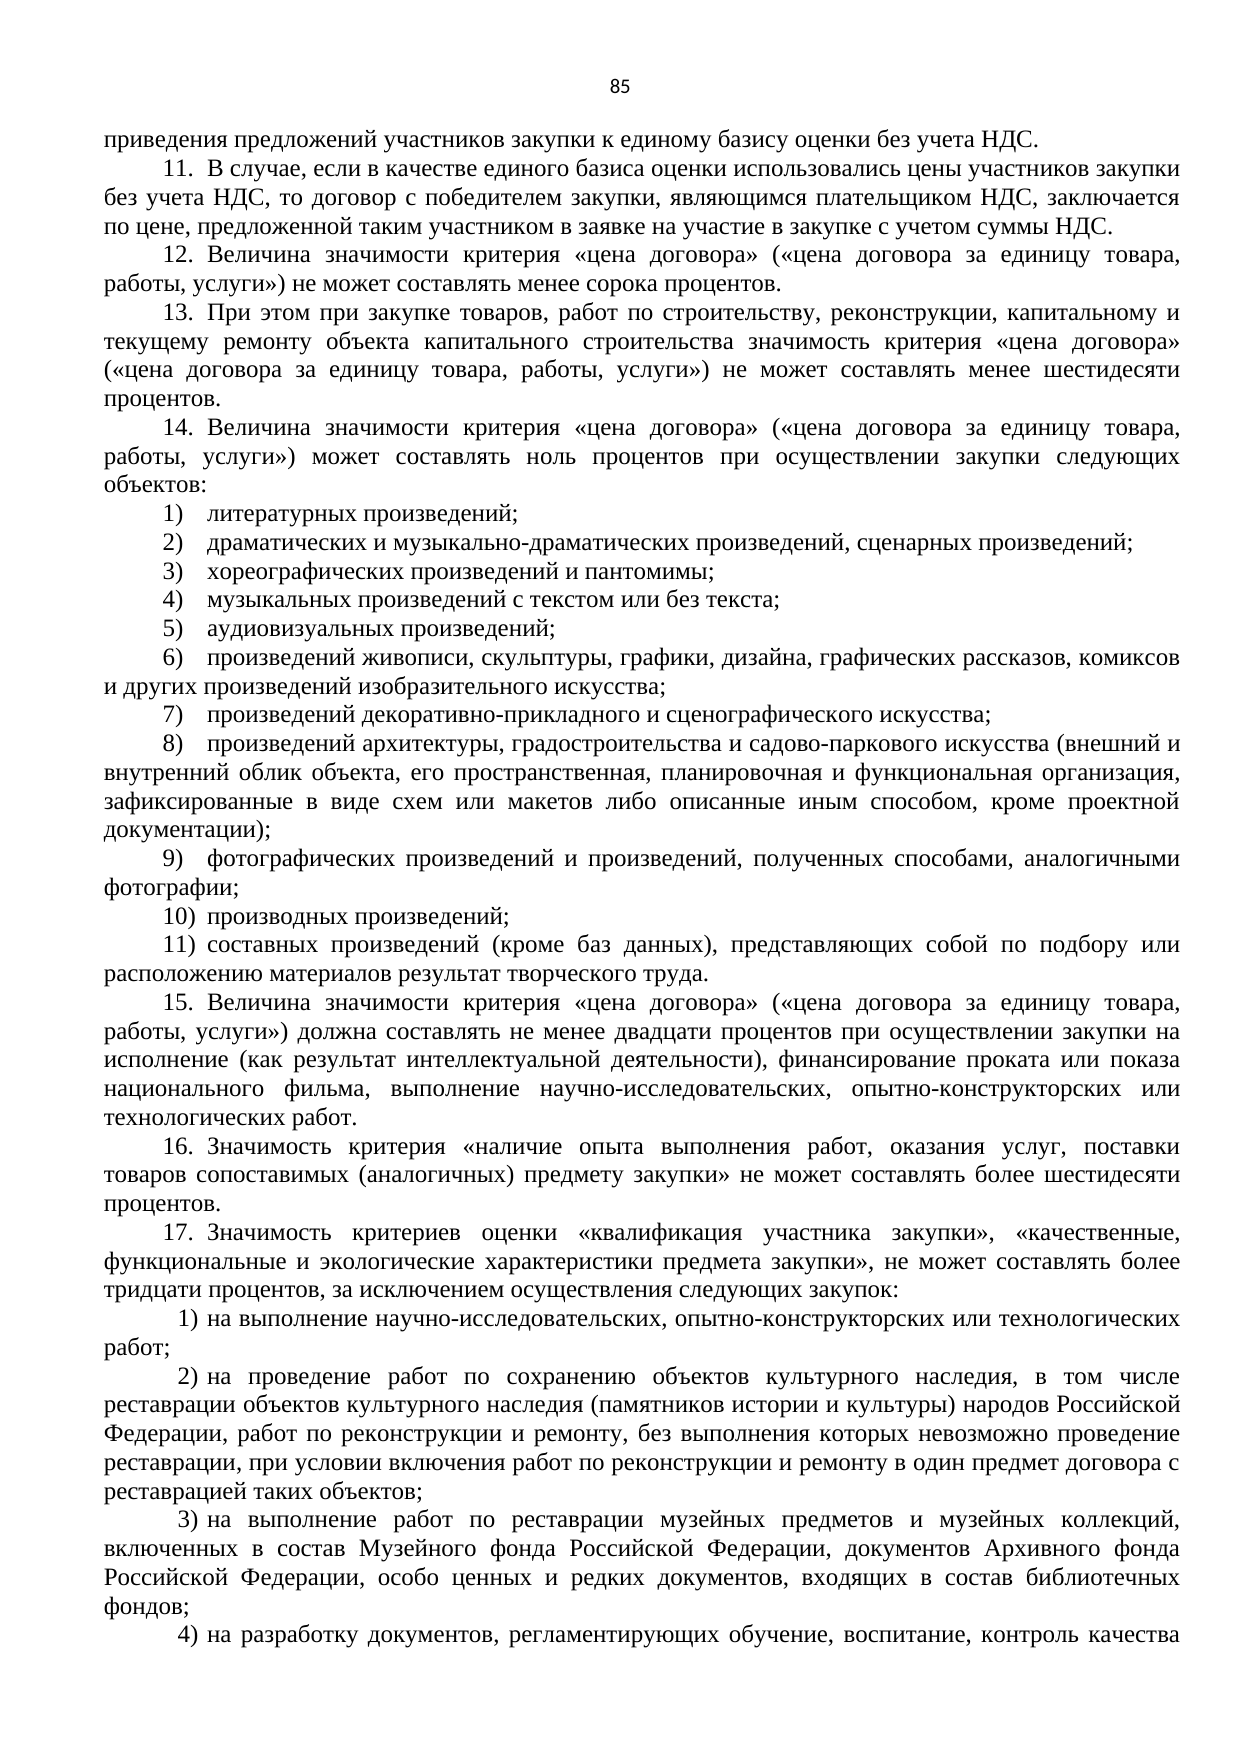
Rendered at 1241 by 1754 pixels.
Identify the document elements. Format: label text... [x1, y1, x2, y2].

text 1) на выполнение научно-исследовательских, опытно-конструкторских или технологических работ; [103, 1303, 1181, 1361]
list Значимость критерия «наличие опыта выполнения работ, оказания услуг, поставки товаров сопоставимых (аналогичных) предмету закупки» не может составлять более шестидесяти процентов. [103, 1131, 1181, 1217]
text 1) литературных произведений; [103, 498, 1181, 527]
text 3) хореографических произведений и пантомимы; [103, 556, 1181, 584]
text 5) аудиовизуальных произведений; [103, 613, 1181, 642]
list Величина значимости критерия «цена договора» («цена договора за единицу товара, работы, услуги») не может составлять менее сорока процентов. [103, 239, 1181, 297]
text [103, 1619, 1181, 1648]
list Величина значимости критерия «цена договора» («цена договора за единицу товара, работы, услуги») может составлять ноль процентов при осуществлении закупки следующих объектов: [103, 412, 1181, 498]
list Значимость критериев оценки «квалификация участника закупки», «качественные, функциональные и экологические характеристики предмета закупки», не может составлять более тридцати процентов, за исключением осуществления следующих закупок: [103, 1217, 1181, 1303]
text 8) произведений архитектуры, градостроительства и садово-паркового искусства (внешний и внутренний облик объекта, его пространственная, планировочная и функциональная организация, зафиксированные в виде схем или макетов либо описанные иным способом, кроме проектной документации); [103, 728, 1181, 843]
list При этом при закупке товаров, работ по строительству, реконструкции, капитальному и текущему ремонту объекта капитального строительства значимость критерия «цена договора» («цена договора за единицу товара, работы, услуги») не может составлять менее шестидесяти процентов. [103, 297, 1181, 412]
text 2) на проведение работ по сохранению объектов культурного наследия, в том числе реставрации объектов культурного наследия (памятников истории и культуры) народов Российской Федерации, работ по реконструкции и ремонту, без выполнения которых невозможно проведение реставрации, при условии включения работ по реконструкции и ремонту в один предмет договора с реставрацией таких объектов; [103, 1361, 1181, 1504]
text 6) произведений живописи, скульптуры, графики, дизайна, графических рассказов, комиксов и других произведений изобразительного искусства; [103, 642, 1181, 699]
text 4) музыкальных произведений с текстом или без текста; [103, 584, 1181, 613]
text 11) составных произведений (кроме баз данных), представляющих собой по подбору или расположению материалов результат творческого труда. [103, 929, 1181, 987]
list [103, 124, 1181, 153]
list Величина значимости критерия «цена договора» («цена договора за единицу товара, работы, услуги») должна составлять не менее двадцати процентов при осуществлении закупки на исполнение (как результат интеллектуальной деятельности), финансирование проката или показа национального фильма, выполнение научно-исследовательских, опытно-конструкторских или технологических работ. [103, 987, 1181, 1131]
text 9) фотографических произведений и произведений, полученных способами, аналогичными фотографии; [103, 843, 1181, 901]
text 3) на выполнение работ по реставрации музейных предметов и музейных коллекций, включенных в состав Музейного фонда Российской Федерации, документов Архивного фонда Российской Федерации, особо ценных и редких документов, входящих в состав библиотечных фондов; [103, 1504, 1181, 1619]
text 7) произведений декоративно-прикладного и сценографического искусства; [103, 699, 1181, 728]
text 2) драматических и музыкально-драматических произведений, сценарных произведений; [103, 527, 1181, 556]
list В случае, если в качестве единого базиса оценки использовались цены участников закупки без учета НДС, то договор с победителем закупки, являющимся плательщиком НДС, заключается по цене, предложенной таким участником в заявке на участие в закупке с учетом суммы НДС. [103, 153, 1181, 239]
text 10) производных произведений; [103, 901, 1181, 929]
